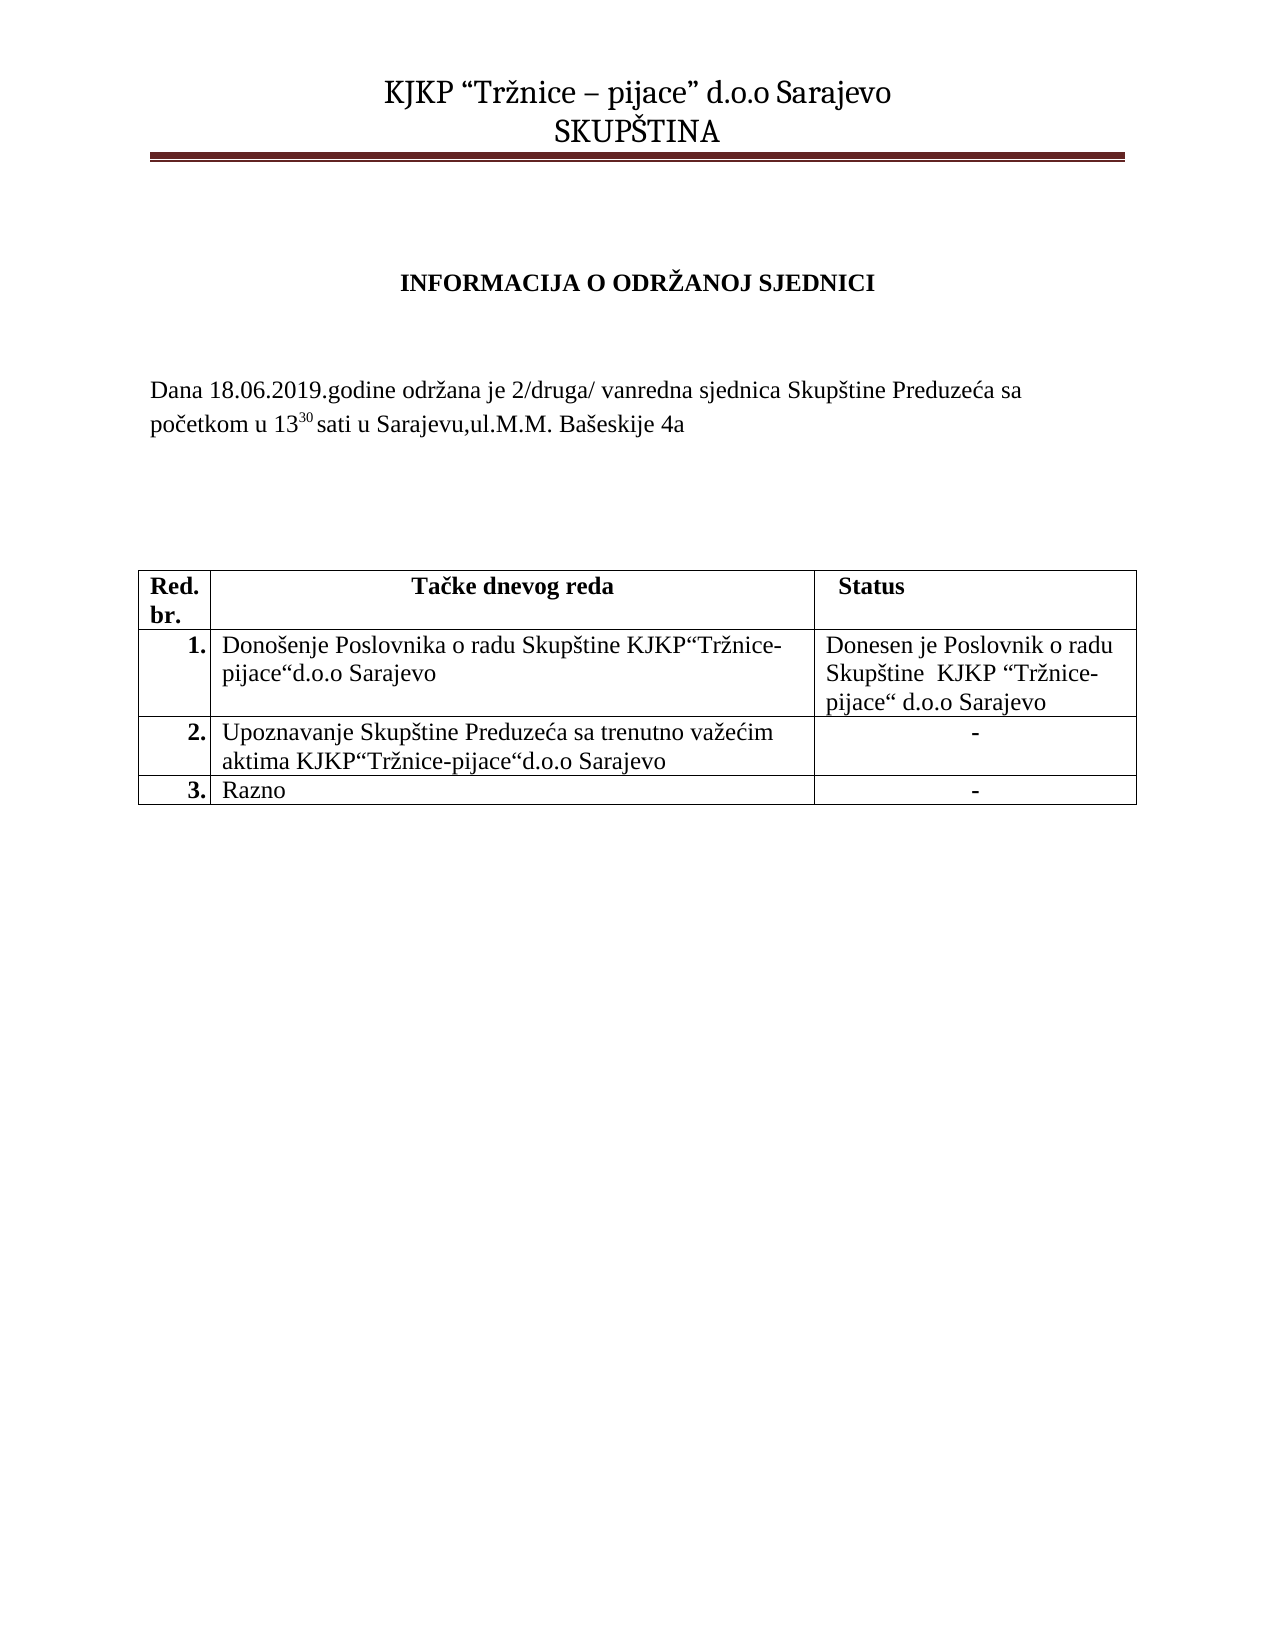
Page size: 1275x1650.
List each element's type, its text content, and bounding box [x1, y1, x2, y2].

table_header Status [815, 571, 1136, 629]
text INFORMACIJA O ODRŽANOJ SJEDNICI [150, 268, 1125, 297]
table_cell [139, 630, 210, 716]
table_header Tačke dnevog reda [211, 571, 814, 629]
table_cell Donesen je Poslovnik o radu Skupštine KJKP “Tržnice-pijace“ d.o.o Sarajevo [815, 630, 1136, 716]
table_cell [139, 776, 210, 804]
table_cell Razno [211, 776, 814, 804]
table_cell Upoznavanje Skupštine Preduzeća sa trenutno važećim aktima KJKP“Tržnice-pijace“d.o.o Sarajevo [211, 717, 814, 774]
table_cell - [815, 776, 1136, 804]
table_cell Donošenje Poslovnika o radu Skupštine KJKP“Tržnice-pijace“d.o.o Sarajevo [211, 630, 814, 716]
table_header Red. br. [139, 571, 210, 629]
table_cell [139, 717, 210, 774]
text Dana 18.06.2019.godine održana je 2/druga/ vanredna sjednica Skupštine Preduzeća sa početkom u 1330 sati u Sarajevu,ul.M.M. Bašeskije 4a [150, 376, 1125, 437]
table_cell - [815, 717, 1136, 774]
